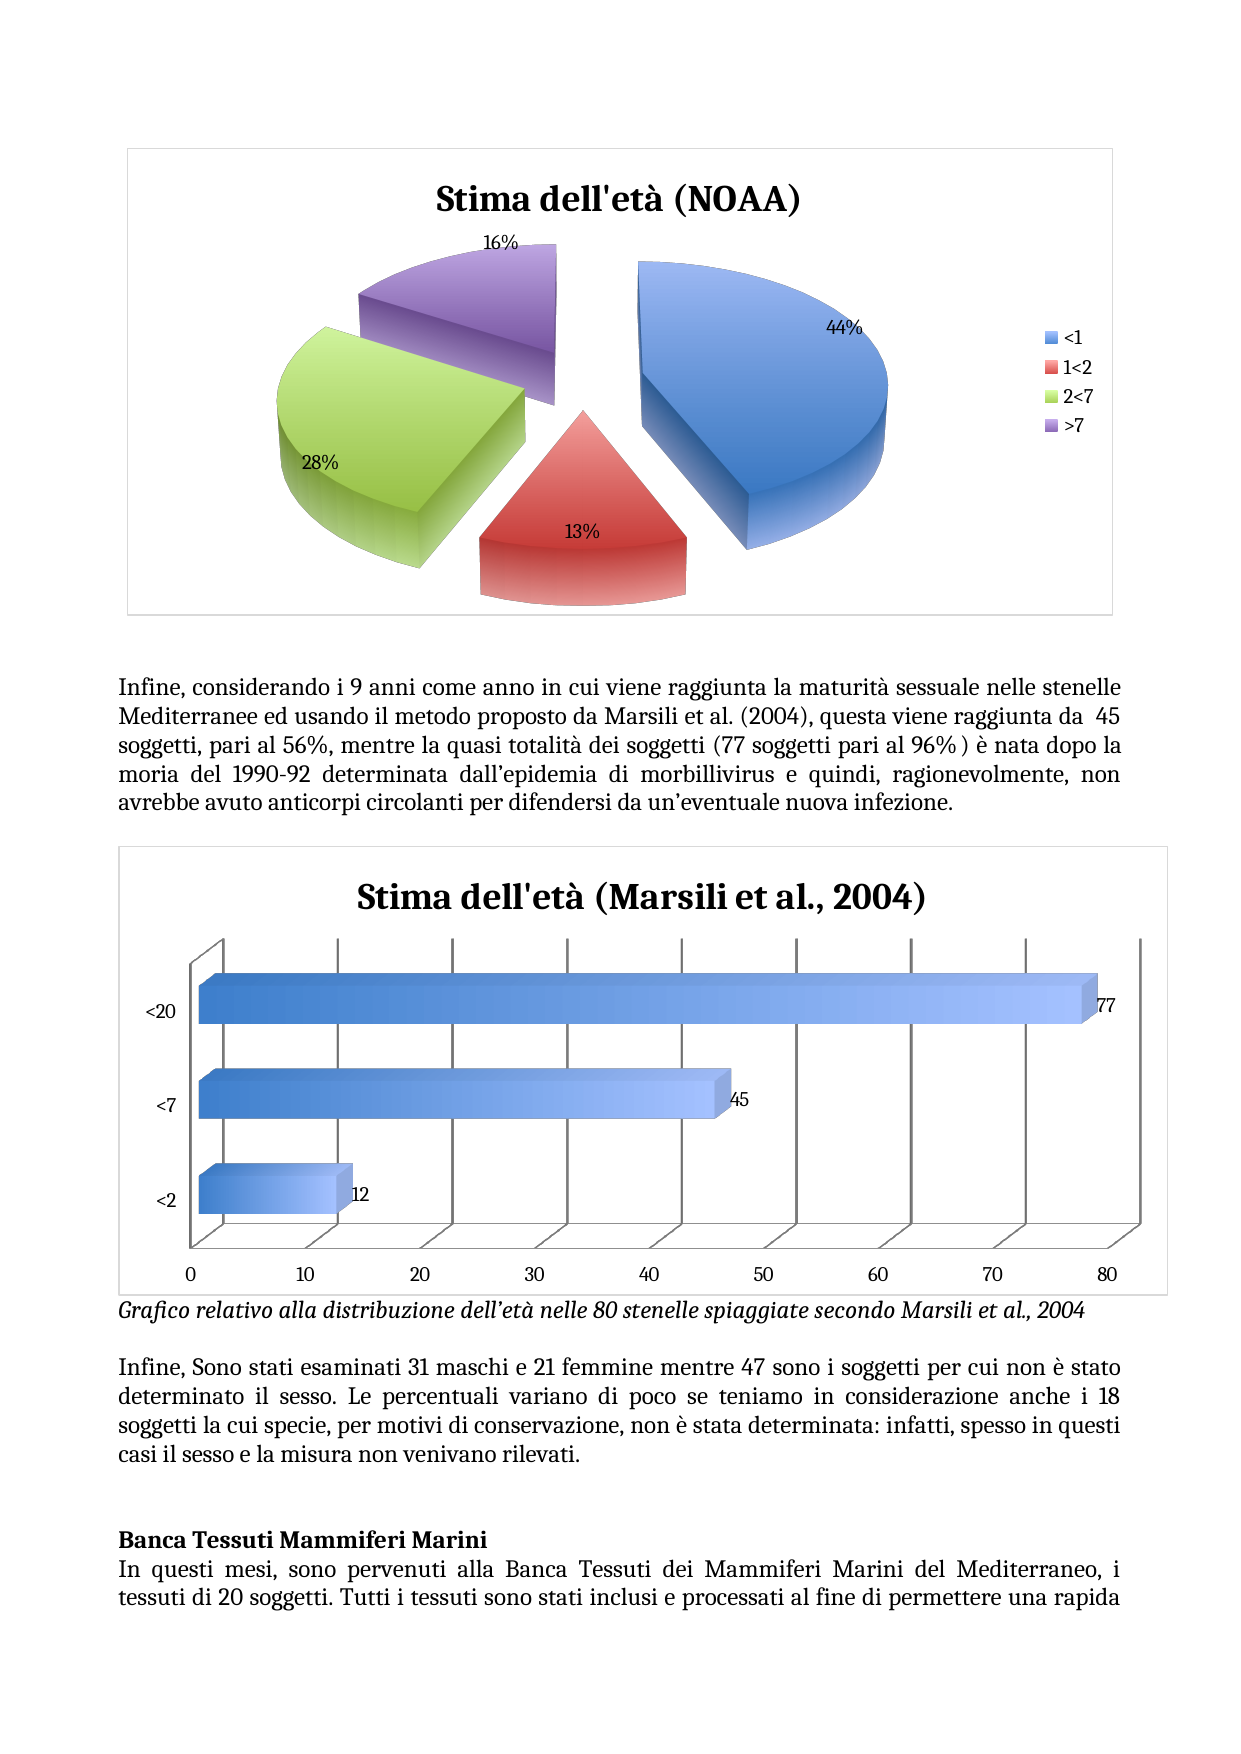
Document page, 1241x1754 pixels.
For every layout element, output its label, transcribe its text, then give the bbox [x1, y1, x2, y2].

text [118, 1554, 1122, 1612]
text Infine, Sono stati esaminati 31 maschi e 21 femmine mentre 47 sono i soggetti per cui non è stato determinato il sesso. Le percentuali variano di poco se teniamo in considerazione anche i 18 soggetti la cui specie, per motivi di conservazione, non è stata determinata: infatti, spesso in questi casi il sesso e la misura non venivano rilevati. [118, 1353, 1122, 1468]
text Grafico relativo alla distribuzione dell’età nelle 80 stenelle spiaggiate secondo Marsili et al., 2004 [118, 1296, 1122, 1324]
text Infine, considerando i 9 anni come anno in cui viene raggiunta la maturità sessuale nelle stenelle Mediterranee ed usando il metodo proposto da Marsili et al. (2004), questa viene raggiunta da 45 soggetti, pari al 56%, mentre la quasi totalità dei soggetti (77 soggetti pari al 96%) è nata dopo la moria del 1990-92 determinata dall’epidemia di morbillivirus e quindi, ragionevolmente, non avrebbe avuto anticorpi circolanti per difendersi da un’eventuale nuova infezione. [118, 673, 1122, 817]
text Banca Tessuti Mammiferi Marini [118, 1526, 1122, 1554]
